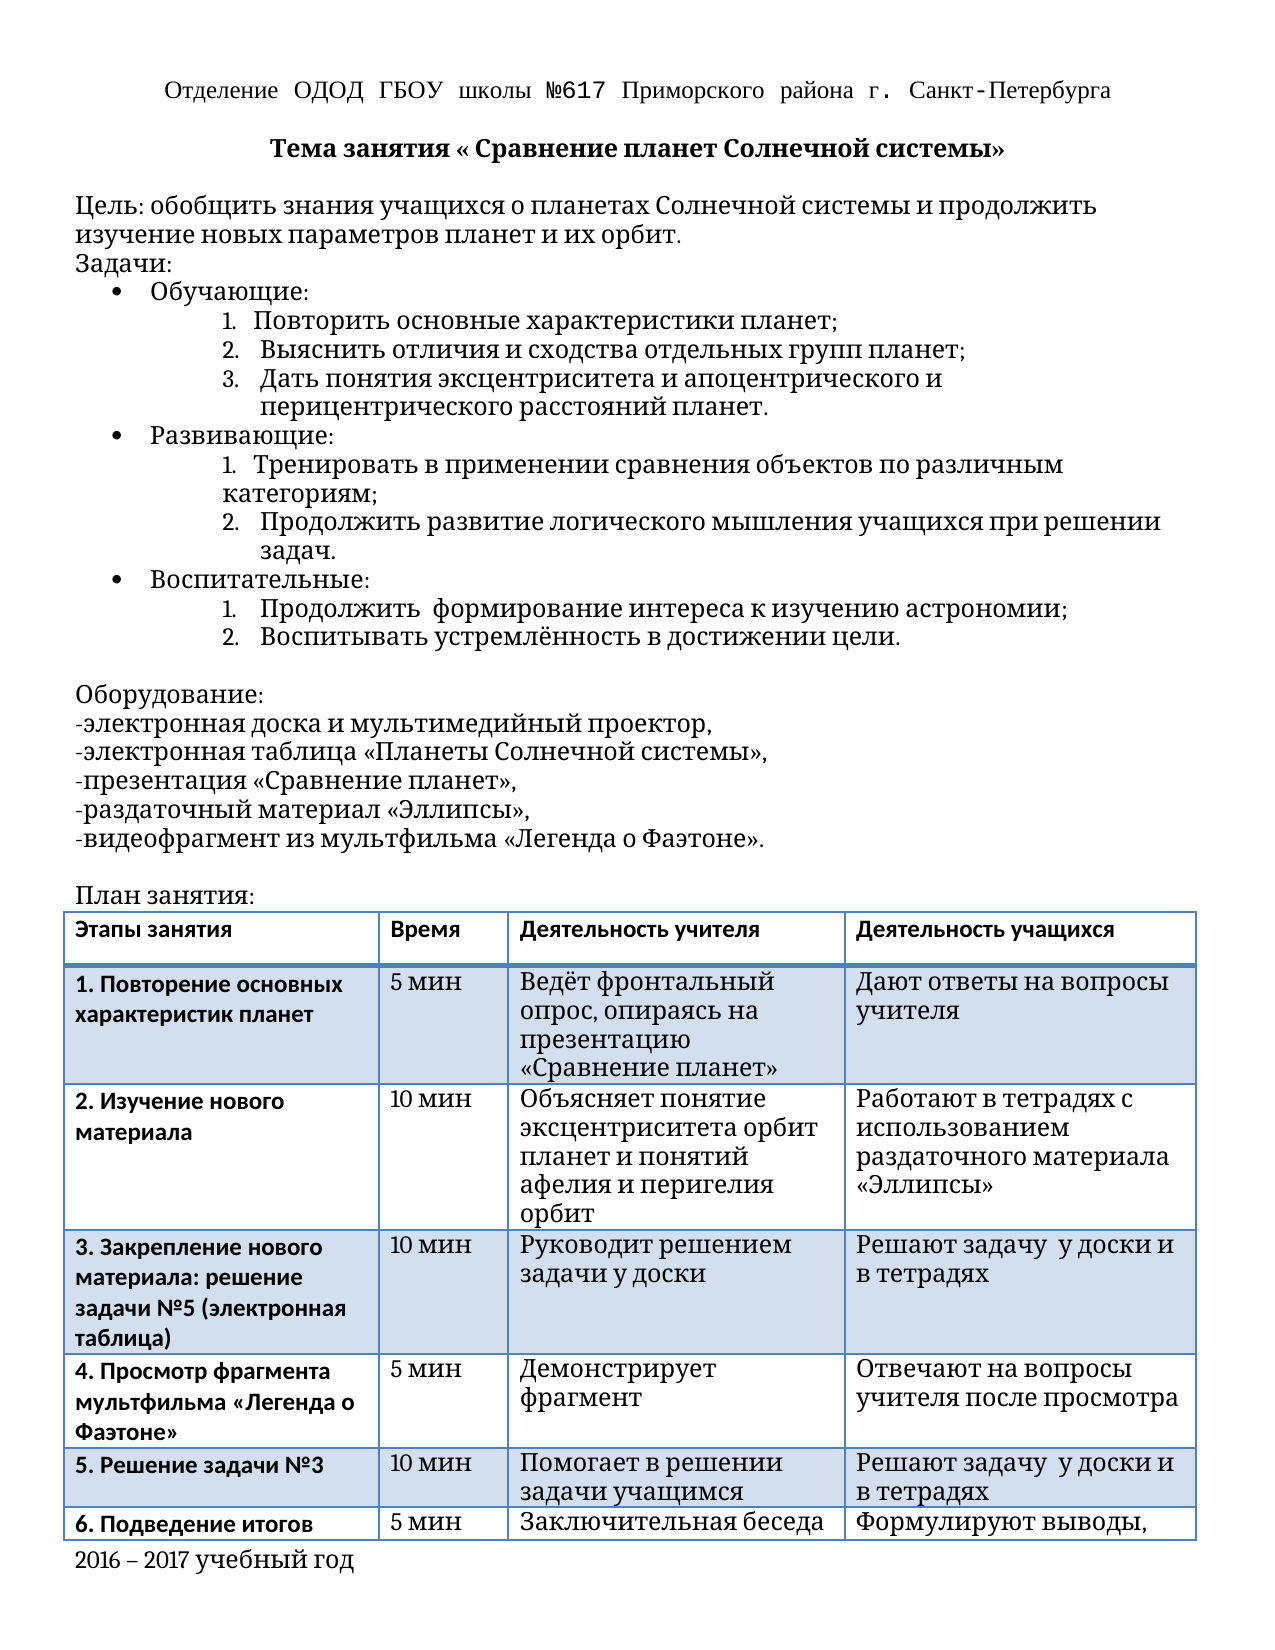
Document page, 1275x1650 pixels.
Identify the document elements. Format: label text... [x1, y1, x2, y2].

list Выяснить отличия и сходства отдельных групп планет; [222, 336, 1200, 364]
table_header Этапы занятия [65, 913, 378, 963]
list Развивающие: [112, 422, 1200, 451]
table_cell 3. Закрепление нового материала: решение задачи №5 (электронная таблица) [65, 1231, 378, 1353]
text Оборудование: [75, 681, 1200, 709]
table_cell 10 мин [380, 1231, 507, 1353]
text Задачи: [75, 249, 1200, 278]
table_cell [509, 1508, 844, 1539]
table_cell 5 мин [380, 968, 507, 1083]
table_cell Отвечают на вопросы учителя после просмотра [846, 1355, 1195, 1447]
table_header Деятельность учителя [509, 913, 844, 963]
text -видеофрагмент из мультфильма «Легенда о Фаэтоне». [75, 824, 1200, 853]
table_header Деятельность учащихся [846, 913, 1195, 963]
table_cell 5 мин [380, 1508, 507, 1539]
list Продолжить формирование интереса к изучению астрономии; [222, 594, 1200, 623]
text -раздаточный материал «Эллипсы», [75, 796, 1200, 824]
list Обучающие: [112, 278, 1200, 307]
table_cell Дают ответы на вопросы учителя [846, 968, 1195, 1083]
table_cell 10 мин [380, 1449, 507, 1506]
text Цель: обобщить знания учащихся о планетах Солнечной системы и продолжить изучение новых параметров планет и их орбит. [75, 192, 1200, 249]
table_cell Ведёт фронтальный опрос, опираясь на презентацию «Сравнение планет» [509, 968, 844, 1083]
text Тема занятия « Сравнение планет Солнечной системы» [75, 134, 1200, 163]
table_cell Помогает в решении задачи учащимся [509, 1449, 844, 1506]
table_cell Объясняет понятие эксцентриситета орбит планет и понятий афелия и перигелия орбит [509, 1085, 844, 1229]
table_cell Руководит решением задачи у доски [509, 1231, 844, 1353]
text План занятия: [75, 882, 1200, 911]
table_cell 4. Просмотр фрагмента мультфильма «Легенда о Фаэтоне» [65, 1355, 378, 1447]
table_cell Решают задачу у доски и в тетрадях [846, 1231, 1195, 1353]
text -презентация «Сравнение планет», [75, 767, 1200, 796]
text -электронная доска и мультимедийный проектор, [75, 709, 1200, 738]
list 1. Повторить основные характеристики планет; [222, 307, 1200, 336]
table_cell 5. Решение задачи №3 [65, 1449, 378, 1506]
text -электронная таблица «Планеты Солнечной системы», [75, 738, 1200, 767]
table_cell Решают задачу у доски и в тетрадях [846, 1449, 1195, 1506]
table_cell 10 мин [380, 1085, 507, 1229]
table_cell 5 мин [380, 1355, 507, 1447]
list 1. Тренировать в применении сравнения объектов по различным категориям; [222, 451, 1200, 508]
list Дать понятия эксцентриситета и апоцентрического и перицентрического расстояний планет. [222, 364, 1200, 422]
list Продолжить развитие логического мышления учащихся при решении задач. [222, 508, 1200, 566]
list Воспитательные: [112, 566, 1200, 594]
table_cell Работают в тетрадях с использованием раздаточного материала «Эллипсы» [846, 1085, 1195, 1229]
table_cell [65, 1508, 378, 1539]
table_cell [846, 1508, 1195, 1539]
table_header Время [380, 913, 507, 963]
list Воспитывать устремлённость в достижении цели. [222, 623, 1200, 652]
table_cell 1. Повторение основных характеристик планет [65, 968, 378, 1083]
table_cell 2. Изучение нового материала [65, 1085, 378, 1229]
table_cell Демонстрирует фрагмент [509, 1355, 844, 1447]
